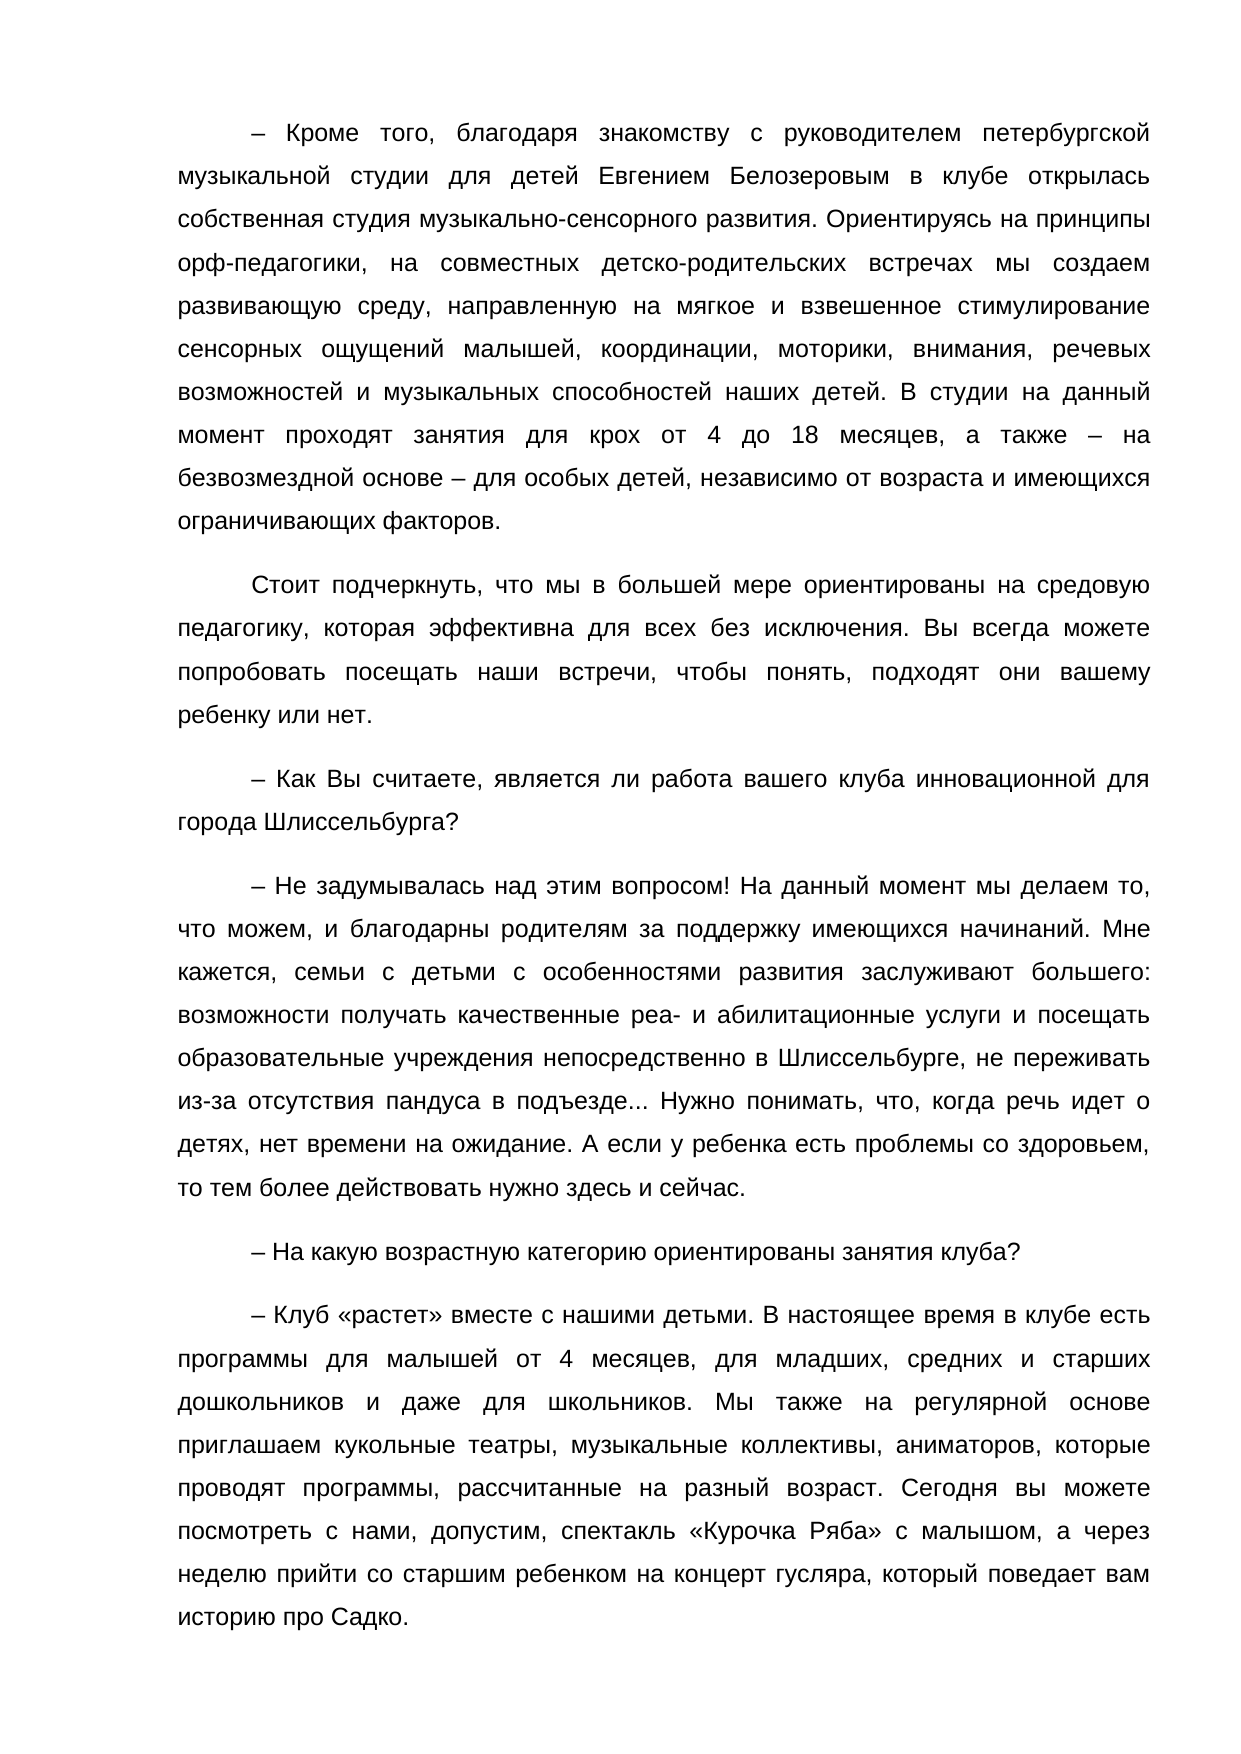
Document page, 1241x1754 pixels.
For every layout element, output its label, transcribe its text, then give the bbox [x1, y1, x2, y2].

text Стоит подчеркнуть, что мы в большей мере ориентированы на средовую педагогику, которая эффективна для всех без исключения. Вы всегда можете попробовать посещать наши встречи, чтобы понять, подходят они вашему ребенку или нет. [177, 570, 1152, 728]
text – Как Вы считаете, является ли работа вашего клуба инновационной для города Шлиссельбурга? [177, 763, 1152, 835]
text – Не задумывалась над этим вопросом! На данный момент мы делаем то, что можем, и благодарны родителям за поддержку имеющихся начинаний. Мне кажется, семьи с детьми с особенностями развития заслуживают большего: возможности получать качественные реа- и абилитационные услуги и посещать образовательные учреждения непосредственно в Шлиссельбурге, не переживать из-за отсутствия пандуса в подъезде... Нужно понимать, что, когда речь идет о детях, нет времени на ожидание. А если у ребенка есть проблемы со здоровьем, то тем более действовать нужно здесь и сейчас. [177, 871, 1152, 1201]
text – Кроме того, благодаря знакомству с руководителем петербургской музыкальной студии для детей Евгением Белозеровым в клубе открылась собственная студия музыкально-сенсорного развития. Ориентируясь на принципы орф-педагогики, на совместных детско-родительских встречах мы создаем развивающую среду, направленную на мягкое и взвешенное стимулирование сенсорных ощущений малышей, координации, моторики, внимания, речевых возможностей и музыкальных способностей наших детей. В студии на данный момент проходят занятия для крох от 4 до 18 месяцев, а также – на безвозмездной основе – для особых детей, независимо от возраста и имеющихся ограничивающих факторов. [177, 118, 1152, 535]
text – Клуб «растет» вместе с нашими детьми. В настоящее время в клубе есть программы для малышей от 4 месяцев, для младших, средних и старших дошкольников и даже для школьников. Мы также на регулярной основе приглашаем кукольные театры, музыкальные коллективы, аниматоров, которые проводят программы, рассчитанные на разный возраст. Сегодня вы можете посмотреть с нами, допустим, спектакль «Курочка Ряба» с малышом, а через неделю прийти со старшим ребенком на концерт гусляра, который поведает вам историю про Садко. [177, 1300, 1152, 1631]
text – На какую возрастную категорию ориентированы занятия клуба? [177, 1236, 1152, 1265]
